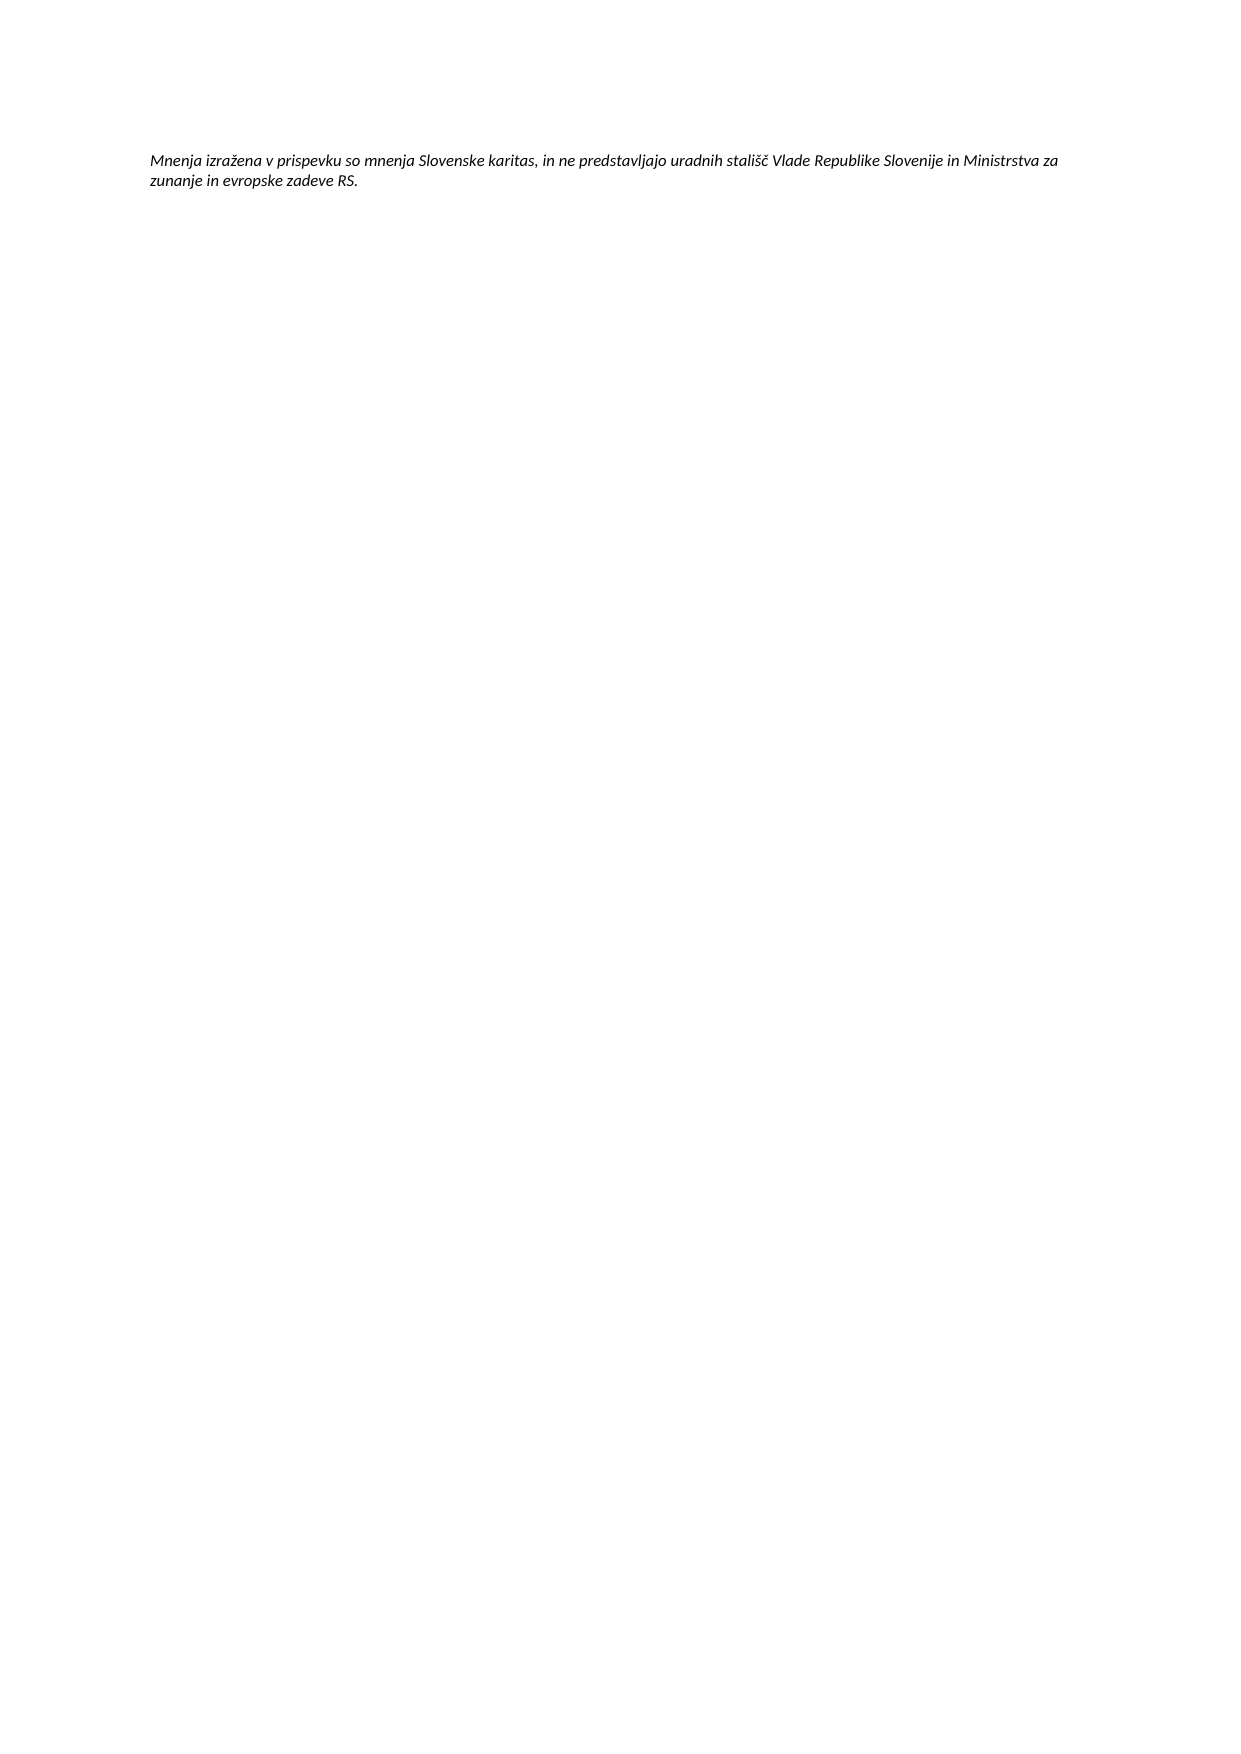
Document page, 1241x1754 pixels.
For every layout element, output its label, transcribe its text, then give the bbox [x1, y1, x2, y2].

text Mnenja izražena v prispevku so mnenja Slovenske karitas, in ne predstavljajo uradnih stališč Vlade Republike Slovenije in Ministrstva za zunanje in evropske zadeve RS. [150, 150, 1090, 191]
